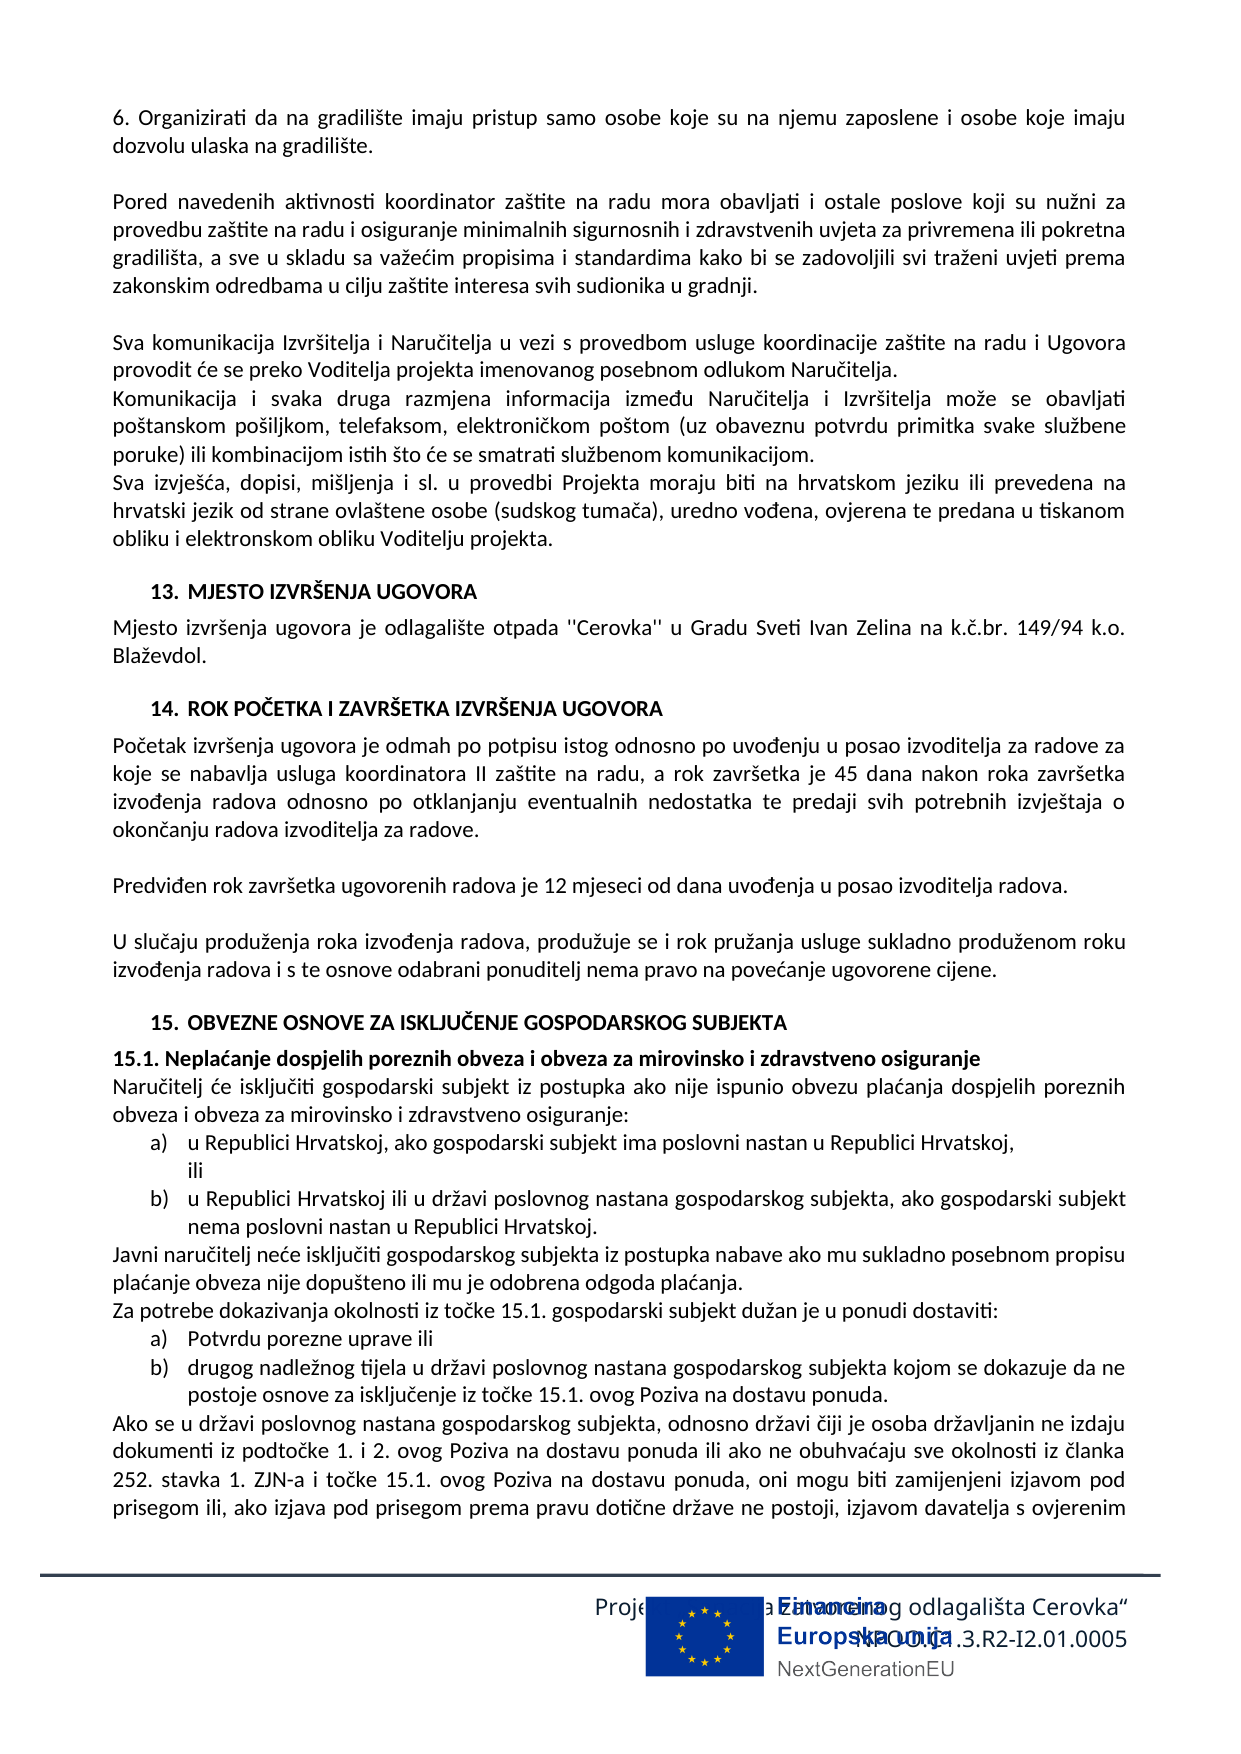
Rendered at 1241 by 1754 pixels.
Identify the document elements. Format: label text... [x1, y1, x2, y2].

text U slučaju produženja roka izvođenja radova, produžuje se i rok pružanja usluge sukladno produženom roku izvođenja radova i s te osnove odabrani ponuditelj nema pravo na povećanje ugovorene cijene. [112, 927, 1128, 983]
text Sva izvješća, dopisi, mišljenja i sl. u provedbi Projekta moraju biti na hrvatskom jeziku ili prevedena na hrvatski jezik od strane ovlaštene osobe (sudskog tumača), uredno vođena, ovjerena te predana u tiskanom obliku i elektronskom obliku Voditelju projekta. [112, 468, 1128, 552]
text Za potrebe dokazivanja okolnosti iz točke 15.1. gospodarski subjekt dužan je u ponudi dostaviti: [112, 1297, 1128, 1324]
text Mjesto izvršenja ugovora je odlagalište otpada ''Cerovka'' u Gradu Sveti Ivan Zelina na k.č.br. 149/94 k.o. Blaževdol. [112, 613, 1128, 669]
list MJESTO IZVRŠENJA UGOVORA [150, 577, 1128, 605]
list ROK POČETKA I ZAVRŠETKA IZVRŠENJA UGOVORA [150, 694, 1128, 722]
text ili [187, 1156, 1128, 1184]
text Javni naručitelj neće isključiti gospodarskog subjekta iz postupka nabave ako mu sukladno posebnom propisu plaćanje obveza nije dopušteno ili mu je odobrena odgoda plaćanja. [112, 1241, 1128, 1297]
text Naručitelj će isključiti gospodarski subjekt iz postupka ako nije ispunio obvezu plaćanja dospjelih poreznih obveza i obveza za mirovinsko i zdravstveno osiguranje: [112, 1072, 1128, 1128]
text Pored navedenih aktivnosti koordinator zaštite na radu mora obavljati i ostale poslove koji su nužni za provedbu zaštite na radu i osiguranje minimalnih sigurnosnih i zdravstvenih uvjeta za privremena ili pokretna gradilišta, a sve u skladu sa važećim propisima i standardima kako bi se zadovoljili svi traženi uvjeti prema zakonskim odredbama u cilju zaštite interesa svih sudionika u gradnji. [112, 187, 1128, 299]
text Komunikacija i svaka druga razmjena informacija između Naručitelja i Izvršitelja može se obavljati poštanskom pošiljkom, telefaksom, elektroničkom poštom (uz obaveznu potvrdu primitka svake službene poruke) ili kombinacijom istih što će se smatrati službenom komunikacijom. [112, 384, 1128, 468]
text Predviđen rok završetka ugovorenih radova je 12 mjeseci od dana uvođenja u posao izvoditelja radova. [112, 871, 1128, 899]
list u Republici Hrvatskoj ili u državi poslovnog nastana gospodarskog subjekta, ako gospodarski subjekt nema poslovni nastan u Republici Hrvatskoj. [150, 1184, 1128, 1241]
list Potvrdu porezne uprave ili [150, 1324, 1128, 1353]
text 15.1. Neplaćanje dospjelih poreznih obveza i obveza za mirovinsko i zdravstveno osiguranje [112, 1044, 1128, 1072]
list drugog nadležnog tijela u državi poslovnog nastana gospodarskog subjekta kojom se dokazuje da ne postoje osnove za isključenje iz točke 15.1. ovog Poziva na dostavu ponuda. [150, 1353, 1128, 1409]
text 6. Organizirati da na gradilište imaju pristup samo osobe koje su na njemu zaposlene i osobe koje imaju dozvolu ulaska na gradilište. [112, 103, 1128, 159]
picture [639, 1590, 959, 1679]
list OBVEZNE OSNOVE ZA ISKLJUČENJE GOSPODARSKOG SUBJEKTA [150, 1008, 1128, 1036]
list u Republici Hrvatskoj, ako gospodarski subjekt ima poslovni nastan u Republici Hrvatskoj, [150, 1128, 1128, 1156]
text Sva komunikacija Izvršitelja i Naručitelja u vezi s provedbom usluge koordinacije zaštite na radu i Ugovora provodit će se preko Voditelja projekta imenovanog posebnom odlukom Naručitelja. [112, 328, 1128, 384]
text Početak izvršenja ugovora je odmah po potpisu istog odnosno po uvođenju u posao izvoditelja za radove za koje se nabavlja usluga koordinatora II zaštite na radu, a rok završetka je 45 dana nakon roka završetka izvođenja radova odnosno po otklanjanju eventualnih nedostatka te predaji svih potrebnih izvještaja o okončanju radova izvoditelja za radove. [112, 731, 1128, 843]
